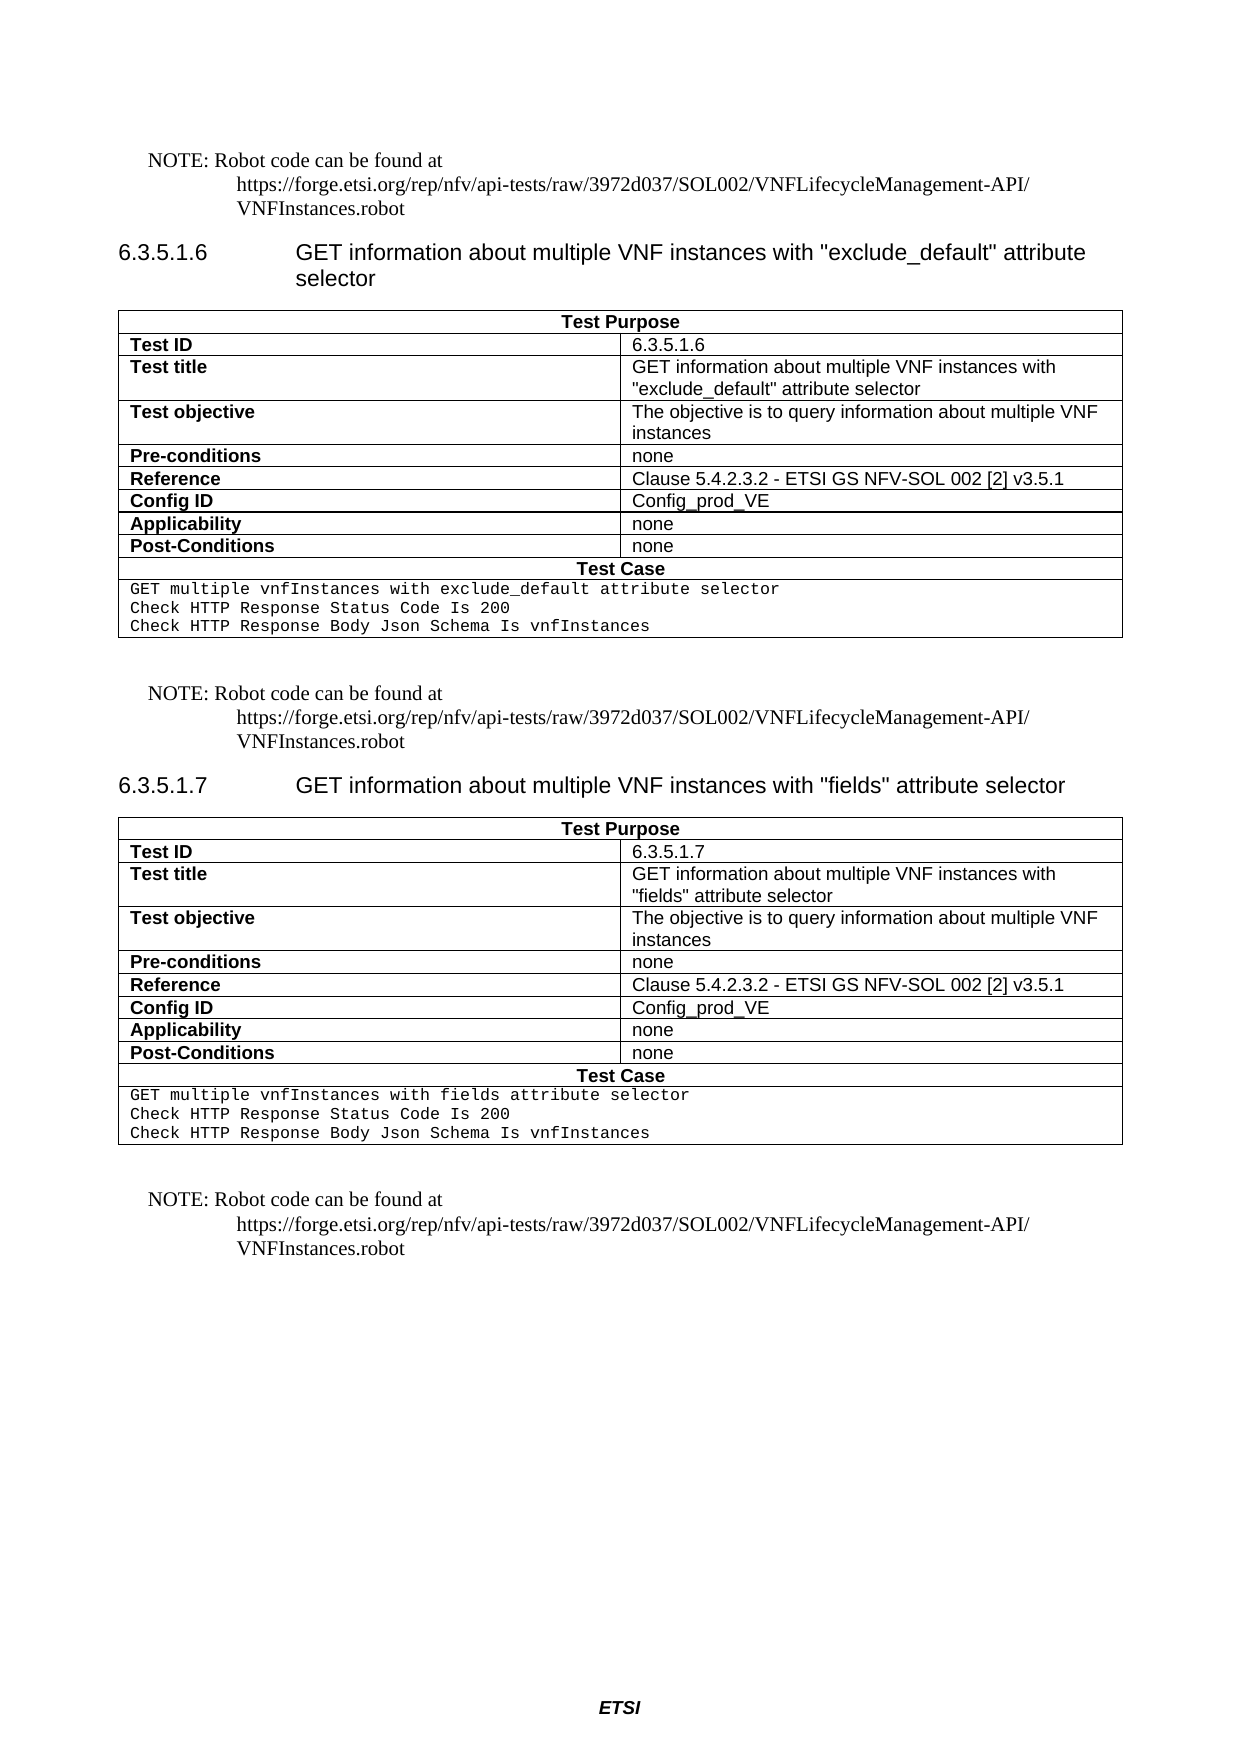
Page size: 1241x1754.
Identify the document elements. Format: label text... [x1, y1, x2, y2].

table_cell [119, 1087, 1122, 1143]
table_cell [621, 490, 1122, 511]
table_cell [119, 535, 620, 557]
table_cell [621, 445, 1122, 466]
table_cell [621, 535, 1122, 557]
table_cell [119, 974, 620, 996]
text NOTE: Robot code can be found at https://forge.etsi.org/rep/nfv/api-tests/raw/3972d037/SOL002/VNFLifecycleManagement-API/VNFInstances.robot [148, 681, 1122, 753]
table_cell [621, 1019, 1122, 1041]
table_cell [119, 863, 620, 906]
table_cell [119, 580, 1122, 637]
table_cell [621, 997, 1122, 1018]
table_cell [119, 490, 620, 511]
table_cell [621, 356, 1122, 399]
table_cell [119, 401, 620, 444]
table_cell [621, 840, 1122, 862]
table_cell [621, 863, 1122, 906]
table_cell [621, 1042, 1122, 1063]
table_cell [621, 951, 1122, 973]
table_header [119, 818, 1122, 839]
subtitle 6.3.5.1.6 GET information about multiple VNF instances with "exclude_default" attribute selector [118, 239, 1122, 291]
text NOTE: Robot code can be found at https://forge.etsi.org/rep/nfv/api-tests/raw/3972d037/SOL002/VNFLifecycleManagement-API/VNFInstances.robot [148, 1187, 1122, 1259]
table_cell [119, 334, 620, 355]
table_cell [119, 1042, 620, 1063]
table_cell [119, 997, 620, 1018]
subtitle 6.3.5.1.7 GET information about multiple VNF instances with "fields" attribute selector [118, 772, 1122, 798]
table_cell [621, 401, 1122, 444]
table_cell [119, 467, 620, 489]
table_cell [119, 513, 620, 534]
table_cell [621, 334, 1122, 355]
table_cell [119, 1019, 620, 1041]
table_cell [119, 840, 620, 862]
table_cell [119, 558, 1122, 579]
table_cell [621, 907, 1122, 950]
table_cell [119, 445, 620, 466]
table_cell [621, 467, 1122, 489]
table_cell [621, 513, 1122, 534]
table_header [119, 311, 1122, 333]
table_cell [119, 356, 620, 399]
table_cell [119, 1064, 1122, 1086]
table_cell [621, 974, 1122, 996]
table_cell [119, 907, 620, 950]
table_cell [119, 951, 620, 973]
text NOTE: Robot code can be found at https://forge.etsi.org/rep/nfv/api-tests/raw/3972d037/SOL002/VNFLifecycleManagement-API/VNFInstances.robot [148, 148, 1122, 220]
